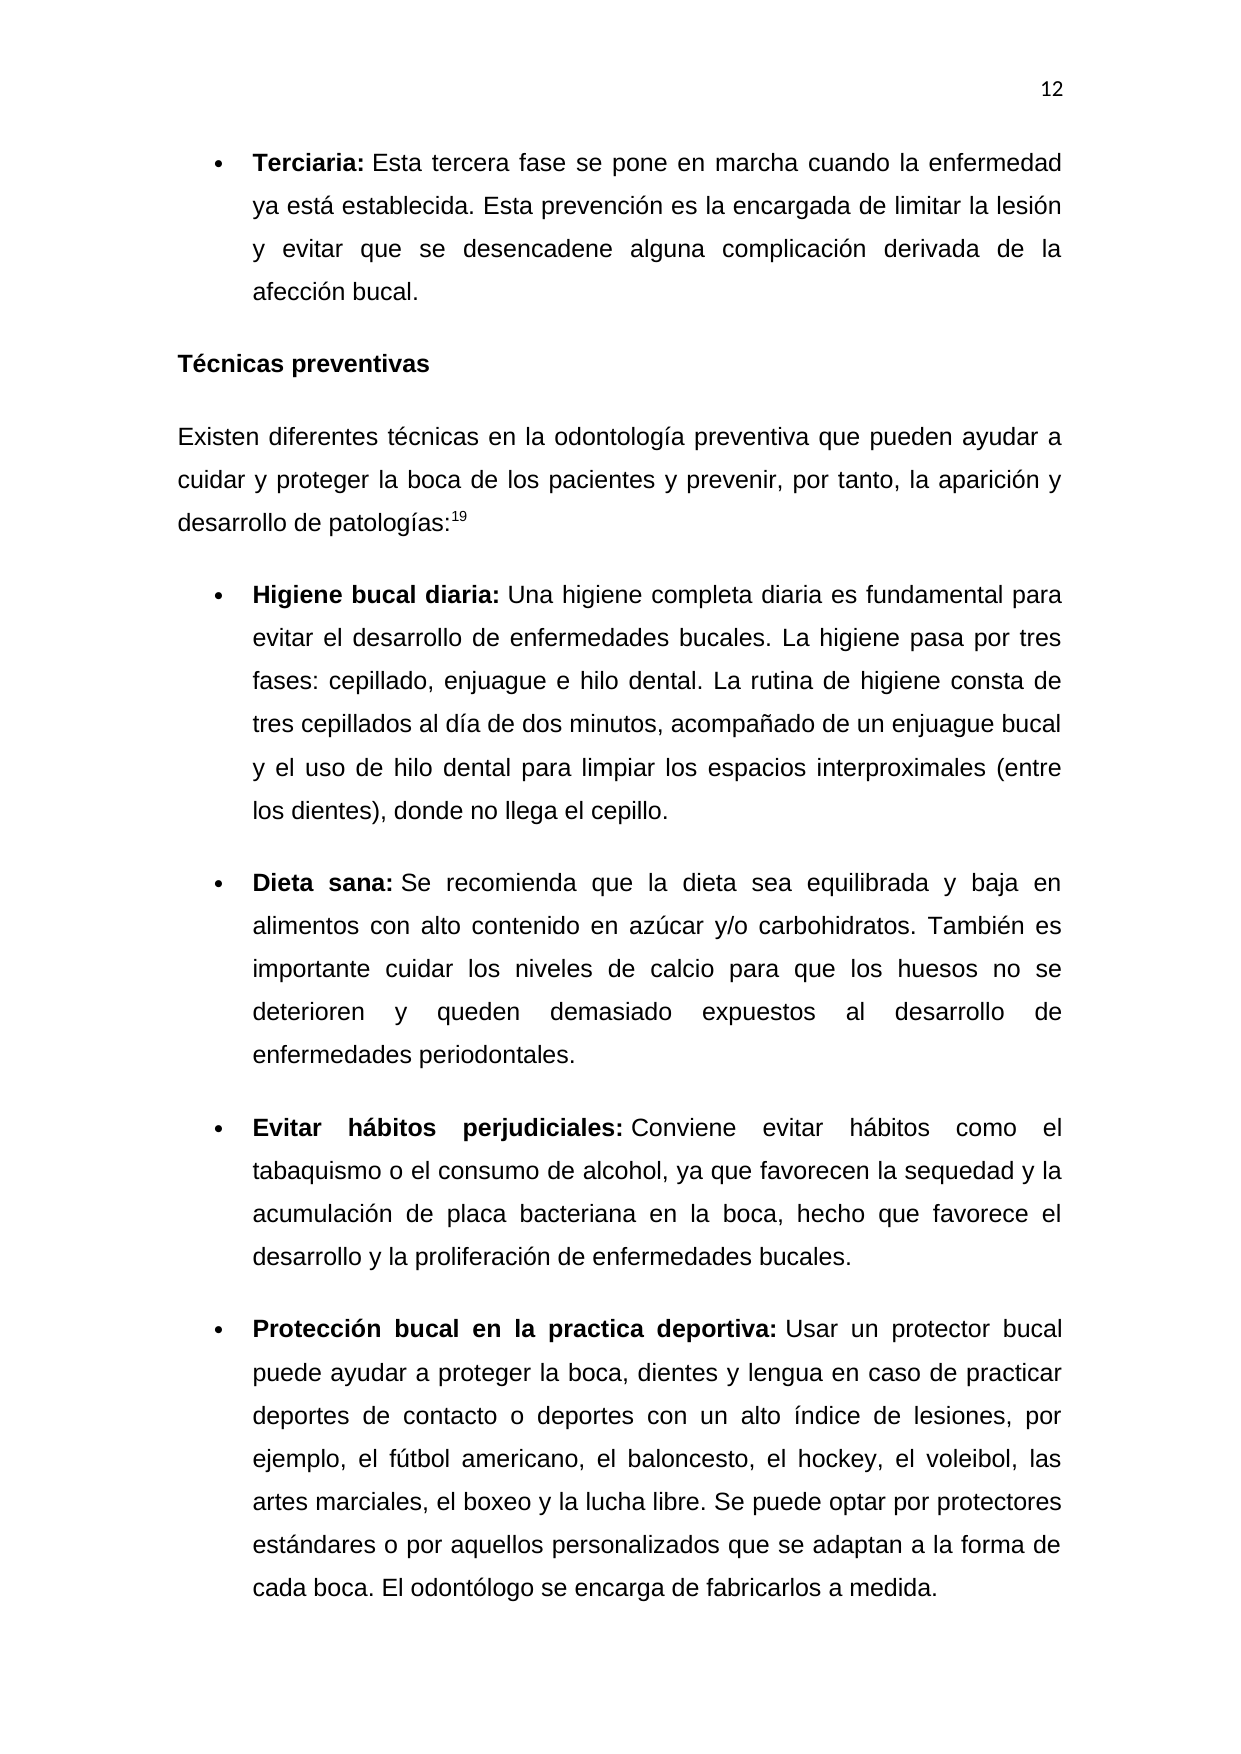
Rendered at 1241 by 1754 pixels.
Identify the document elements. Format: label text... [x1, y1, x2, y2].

list Dieta sana: Se recomienda que la dieta sea equilibrada y baja en alimentos con alto contenido en azúcar y/o carbohidratos. También es importante cuidar los niveles de calcio para que los huesos no se deterioren y queden demasiado expuestos al desarrollo de enfermedades periodontales. [215, 868, 1063, 1069]
list Higiene bucal diaria: Una higiene completa diaria es fundamental para evitar el desarrollo de enfermedades bucales. La higiene pasa por tres fases: cepillado, enjuague e hilo dental. La rutina de higiene consta de tres cepillados al día de dos minutos, acompañado de un enjuague bucal y el uso de hilo dental para limpiar los espacios interproximales (entre los dientes), donde no llega el cepillo. [215, 580, 1063, 824]
list Terciaria: Esta tercera fase se pone en marcha cuando la enfermedad ya está establecida. Esta prevención es la encargada de limitar la lesión y evitar que se desencadene alguna complicación derivada de la afección bucal. [215, 148, 1063, 306]
list Protección bucal en la practica deportiva: Usar un protector bucal puede ayudar a proteger la boca, dientes y lengua en caso de practicar deportes de contacto o deportes con un alto índice de lesiones, por ejemplo, el fútbol americano, el baloncesto, el hockey, el voleibol, las artes marciales, el boxeo y la lucha libre. Se puede optar por protectores estándares o por aquellos personalizados que se adaptan a la forma de cada boca. El odontólogo se encarga de fabricarlos a medida. [215, 1314, 1063, 1602]
text Existen diferentes técnicas en la odontología preventiva que pueden ayudar a cuidar y proteger la boca de los pacientes y prevenir, por tanto, la aparición y desarrollo de patologías:19 [177, 422, 1063, 537]
list Evitar hábitos perjudiciales: Conviene evitar hábitos como el tabaquismo o el consumo de alcohol, ya que favorecen la sequedad y la acumulación de placa bacteriana en la boca, hecho que favorece el desarrollo y la proliferación de enfermedades bucales. [215, 1113, 1063, 1271]
text Técnicas preventivas [177, 349, 1063, 378]
